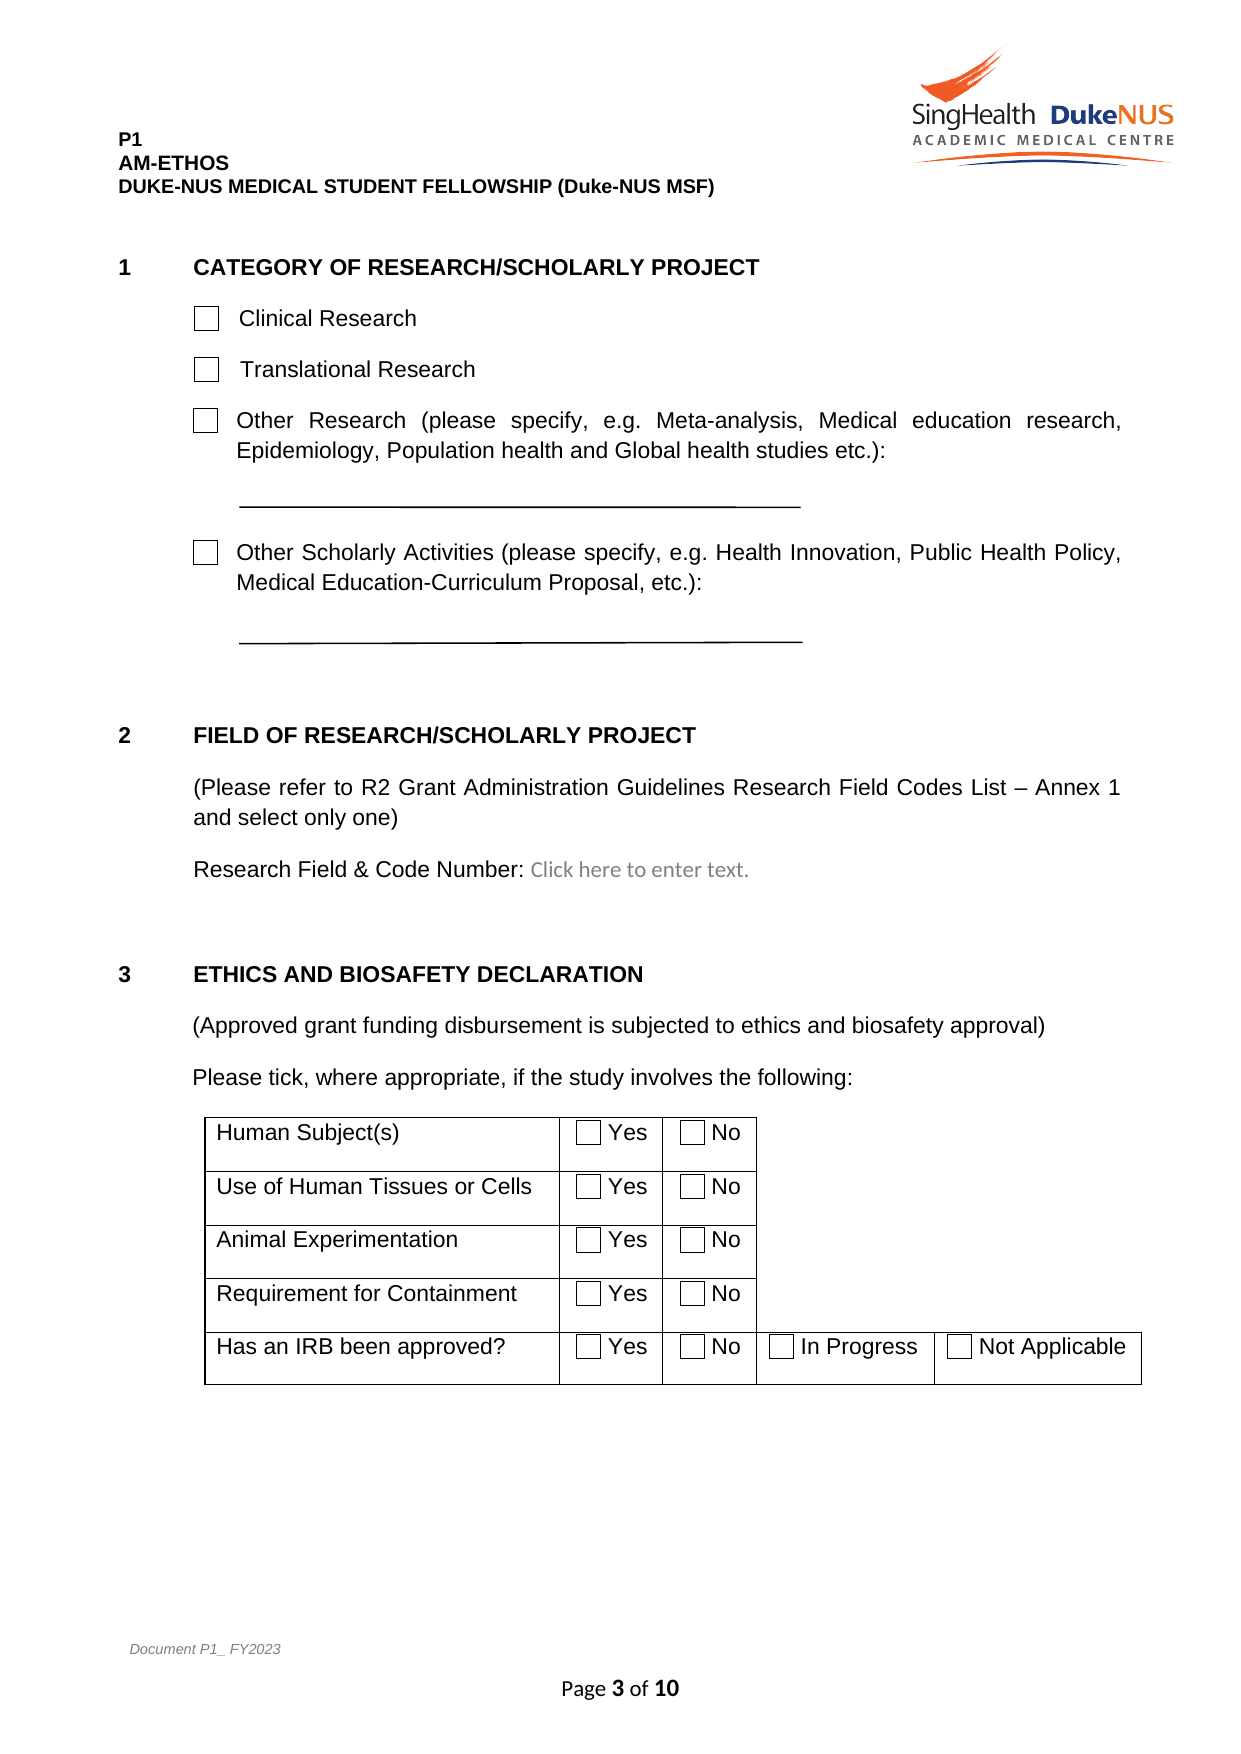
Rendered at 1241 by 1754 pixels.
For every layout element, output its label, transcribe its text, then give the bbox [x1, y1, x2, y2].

table_cell Requirement for Containment [206, 1279, 559, 1332]
table_header Human Subject(s) [206, 1118, 559, 1171]
text Translational Research [109, 356, 1122, 382]
picture [911, 40, 1175, 166]
table_cell Not Applicable [935, 1333, 1141, 1384]
table_cell In Progress [757, 1333, 934, 1384]
table_cell No [663, 1172, 756, 1224]
table_cell Animal Experimentation [206, 1226, 559, 1278]
table_cell Use of Human Tissues or Cells [206, 1172, 559, 1224]
table_header Yes [560, 1118, 662, 1171]
table_cell Yes [560, 1172, 662, 1224]
text Other Research (please specify, e.g. Meta-analysis, Medical education research, Epidemiology, Population health and Global health studies etc.): [192, 407, 1122, 463]
text (Approved grant funding disbursement is subjected to ethics and biosafety approval) [192, 1012, 1122, 1038]
text 1 CATEGORY OF RESEARCH/SCHOLARLY PROJECT [118, 254, 1122, 280]
text (Please refer to R2 Grant Administration Guidelines Research Field Codes List – Annex 1 and select only one) [193, 773, 1122, 830]
table_cell Yes [560, 1279, 662, 1332]
table_cell No [663, 1333, 756, 1384]
table_cell No [663, 1226, 756, 1278]
text Please tick, where appropriate, if the study involves the following: [192, 1064, 1122, 1091]
text Research Field & Code Number: [118, 855, 1122, 883]
text 2 FIELD OF RESEARCH/SCHOLARLY PROJECT [118, 722, 1122, 749]
text Clinical Research [193, 305, 1122, 331]
table_cell Yes [560, 1333, 662, 1384]
table_cell Yes [560, 1226, 662, 1278]
text Other Scholarly Activities (please specify, e.g. Health Innovation, Public Health Policy, Medical Education-Curriculum Proposal, etc.): [192, 539, 1122, 596]
table_cell No [663, 1279, 756, 1332]
table_cell Has an IRB been approved? [206, 1333, 559, 1384]
text 3 ETHICS AND BIOSAFETY DECLARATION [118, 961, 1122, 987]
table_header No [663, 1118, 756, 1171]
